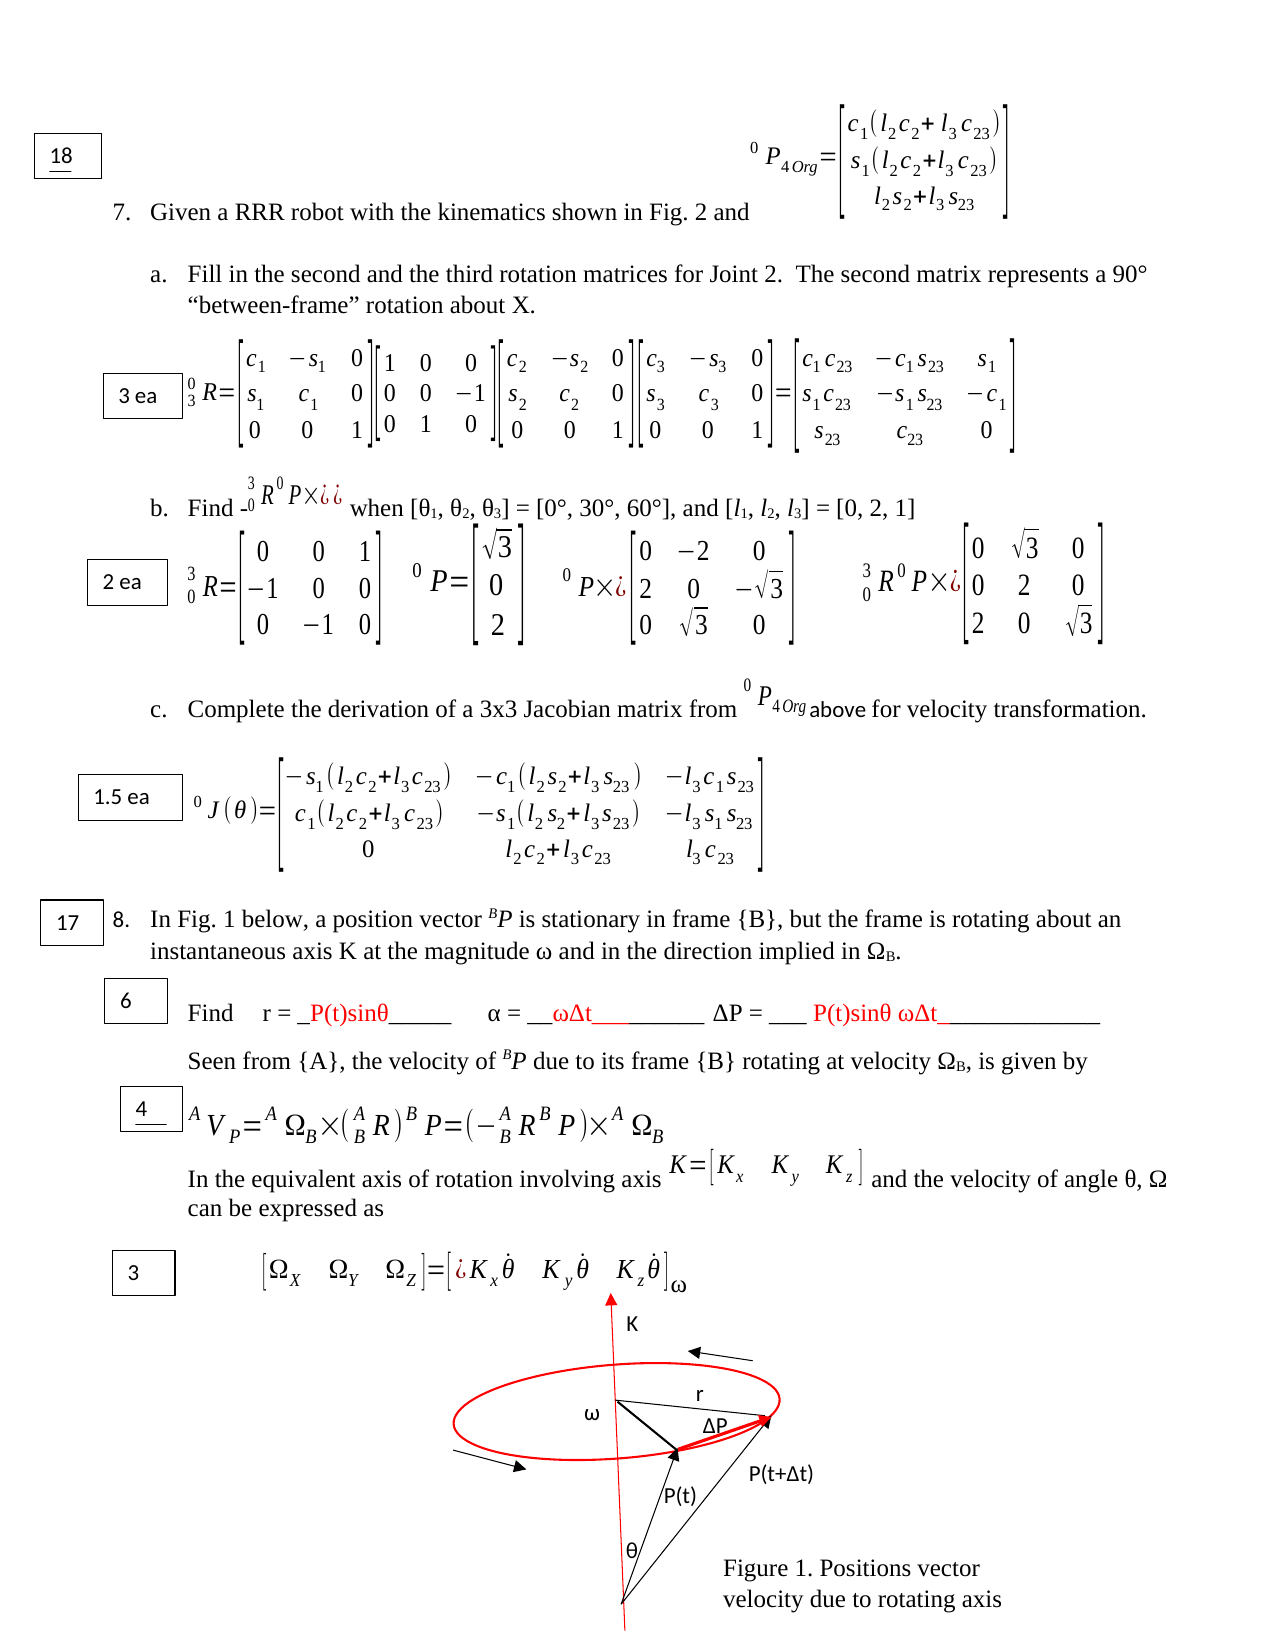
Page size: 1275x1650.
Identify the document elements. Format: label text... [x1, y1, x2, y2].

list Complete the derivation of a 3x3 Jacobian matrix from above for velocity transformation. [150, 675, 1181, 723]
list Find r = _P(t)sinθ_____ α = __ωΔt_________ ΔP = ___ P(t)sinθ ωΔt_____________ [150, 998, 1181, 1027]
list Given a RRR robot with the kinematics shown in Fig. 2 and [112, 103, 1181, 226]
title In the equivalent axis of rotation involving axis and the velocity of angle θ, Ω [112, 1148, 1181, 1193]
list In Fig. 1 below, a position vector BP is stationary in frame {B}, but the frame is rotating about an instantaneous axis K at the magnitude ω and in the direction implied in ΩB. [112, 904, 1181, 965]
title ω [187, 1251, 1181, 1298]
list Fill in the second and the third rotation matrices for Joint 2. The second matrix represents a 90° “between-frame” rotation about X. [150, 259, 1181, 319]
title Seen from {A}, the velocity of BP due to its frame {B} rotating at velocity ΩB, is given by [112, 1046, 1181, 1074]
title can be expressed as [112, 1193, 1181, 1222]
title Find - when [θ1, θ2, θ3] = [0°, 30°, 60°], and [l1, l2, l3] = [0, 2, 1] [150, 474, 1181, 521]
